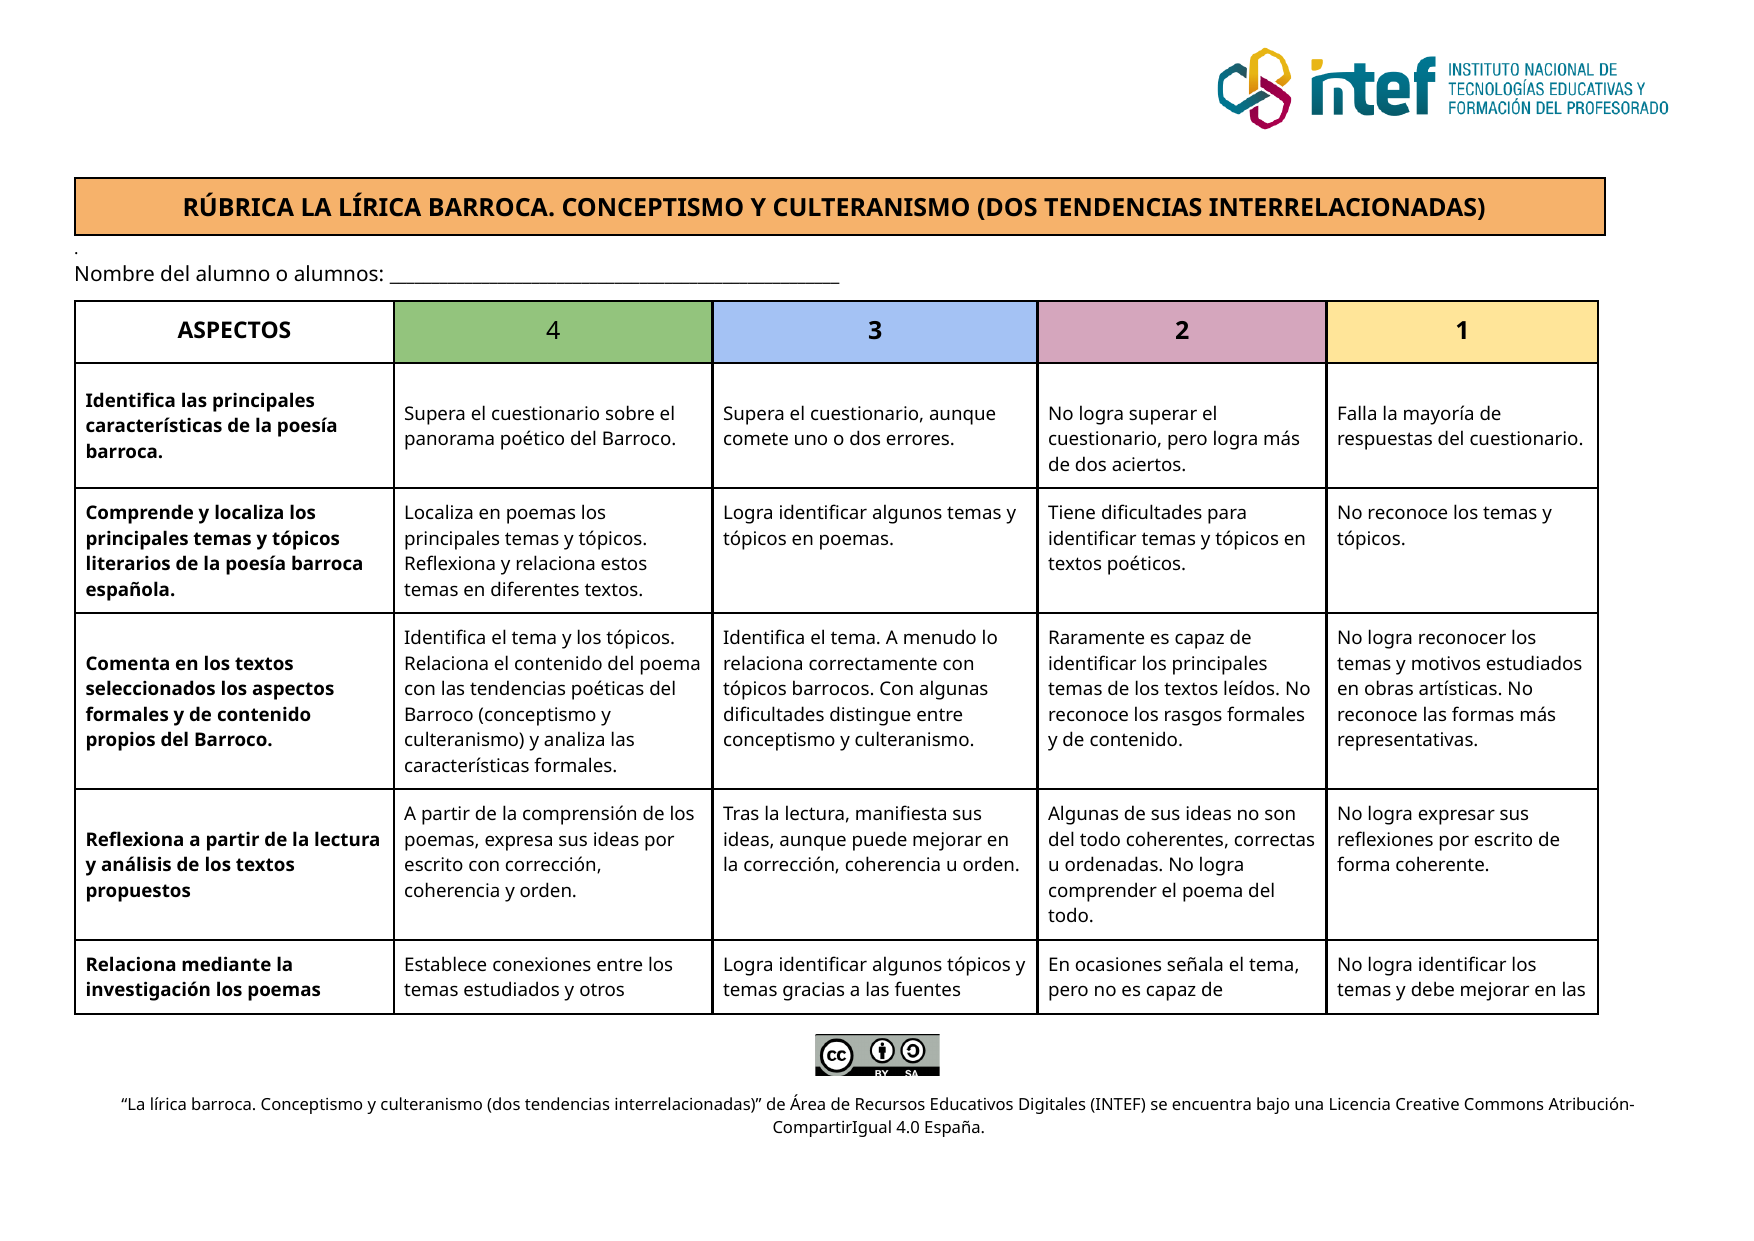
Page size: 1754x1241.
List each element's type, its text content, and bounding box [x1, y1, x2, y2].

table_cell No logra expresar sus reflexiones por escrito de forma coherente. [1328, 790, 1597, 939]
table_cell Supera el cuestionario, aunque comete uno o dos errores. [714, 364, 1036, 487]
table_header 1 [1328, 302, 1597, 362]
table_cell En ocasiones señala el tema, pero no es capaz de relacionarlo con otros textos. Tiene dificultades para usar las TIC para presentar su trabajo. [1039, 941, 1325, 1013]
table_header 2 [1039, 302, 1325, 362]
table_cell Algunas de sus ideas no son del todo coherentes, correctas u ordenadas. No logra comprender el poema del todo. [1039, 790, 1325, 939]
table_cell No logra reconocer los temas y motivos estudiados en obras artísticas. No reconoce las formas más representativas. [1328, 614, 1597, 788]
table_cell Raramente es capaz de identificar los principales temas de los textos leídos. No reconoce los rasgos formales y de contenido. [1039, 614, 1325, 788]
table_cell Tiene dificultades para identificar temas y tópicos en textos poéticos. [1039, 489, 1325, 612]
table_cell Logra identificar algunos tópicos y temas gracias a las fuentes consultadas. Presenta su trabajo ante sus compañeros con ayuda de las TIC. [714, 941, 1036, 1013]
table_cell Reflexiona a partir de la lectura y análisis de los textos propuestos [76, 790, 393, 939]
table_cell No logra identificar los temas y debe mejorar en las búsquedas en diversas fuentes. [1328, 941, 1597, 1013]
table_cell Identifica las principales características de la poesía barroca. [76, 364, 393, 487]
table_cell Relaciona mediante la investigación los poemas estudiados con otros textos y otras manifestaciones artísticas. [76, 941, 393, 1013]
picture [814, 1034, 940, 1076]
table_cell Localiza en poemas los principales temas y tópicos. Reflexiona y relaciona estos temas en diferentes textos. [395, 489, 711, 612]
text . Nombre del alumno o alumnos: ______________________________________________________ [74, 236, 1683, 287]
table_cell No reconoce los temas y tópicos. [1328, 489, 1597, 612]
table_cell No logra superar el cuestionario, pero logra más de dos aciertos. [1039, 364, 1325, 487]
table_header 4 [395, 302, 711, 362]
table_cell Falla la mayoría de respuestas del cuestionario. [1328, 364, 1597, 487]
table_cell Comenta en los textos seleccionados los aspectos formales y de contenido propios del Barroco. [76, 614, 393, 788]
table_cell Comprende y localiza los principales temas y tópicos literarios de la poesía barroca española. [76, 489, 393, 612]
table_header ASPECTOS [76, 302, 393, 362]
picture [1202, 36, 1683, 141]
table_header RÚBRICA LA LÍRICA BARROCA. CONCEPTISMO Y CULTERANISMO (DOS TENDENCIAS INTERRELACIONADAS) [76, 179, 1604, 234]
table_cell Logra identificar algunos temas y tópicos en poemas. [714, 489, 1036, 612]
table_cell A partir de la comprensión de los poemas, expresa sus ideas por escrito con corrección, coherencia y orden. [395, 790, 711, 939]
table_cell Tras la lectura, manifiesta sus ideas, aunque puede mejorar en la corrección, coherencia u orden. [714, 790, 1036, 939]
table_cell Identifica el tema. A menudo lo relaciona correctamente con tópicos barrocos. Con algunas dificultades distingue entre conceptismo y culteranismo. [714, 614, 1036, 788]
table_cell Supera el cuestionario sobre el panorama poético del Barroco. [395, 364, 711, 487]
table_header 3 [714, 302, 1036, 362]
table_cell Identifica el tema y los tópicos. Relaciona el contenido del poema con las tendencias poéticas del Barroco (conceptismo y culteranismo) y analiza las características formales. [395, 614, 711, 788]
